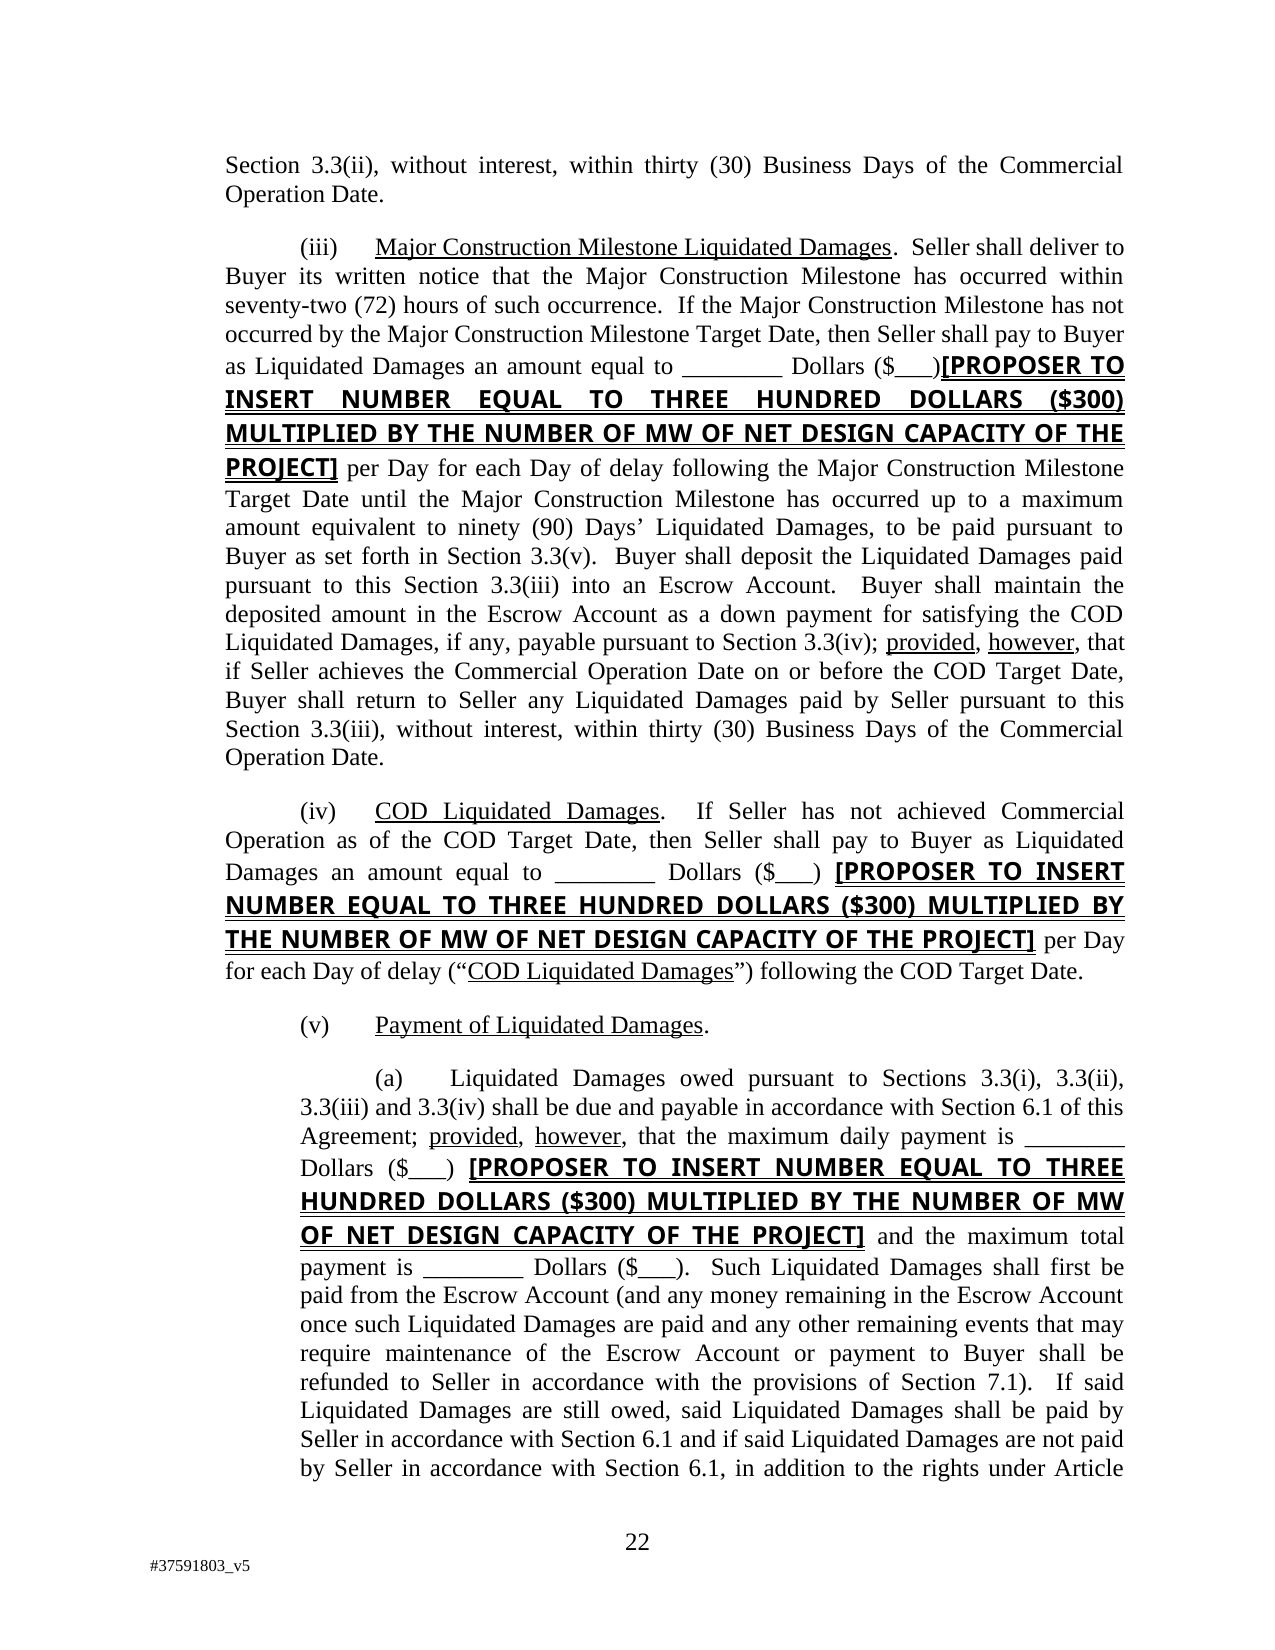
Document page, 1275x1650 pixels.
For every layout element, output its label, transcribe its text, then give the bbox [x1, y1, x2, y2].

subtitle Payment of Liquidated Damages. [225, 1010, 1125, 1038]
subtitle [300, 1217, 1125, 1482]
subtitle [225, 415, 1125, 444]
subtitle Major Construction Milestone Liquidated Damages. Seller shall deliver to Buyer its written notice that the Major Construction Milestone has occurred within seventy-two (72) hours of such occurrence. If the Major Construction Milestone has not occurred by the Major Construction Milestone Target Date, then Seller shall pay to Buyer as Liquidated Damages an amount equal to ________ Dollars ($___)[PROPOSER TO INSERT NUMBER EQUAL TO THREE HUNDRED DOLLARS ($300) MULTIPLIED BY THE NUMBER OF MW OF NET DESIGN CAPACITY OF THE PROJECT] per Day for each Day of delay following the Major Construction Milestone Target Date until the Major Construction Milestone has occurred up to a maximum amount equivalent to ninety (90) Days’ Liquidated Damages, to be paid pursuant to Buyer as set forth in Section 3.3(v). Buyer shall deposit the Liquidated Damages paid pursuant to this Section 3.3(iii) into an Escrow Account. Buyer shall maintain the deposited amount in the Escrow Account as a down payment for satisfying the COD Liquidated Damages, if any, payable pursuant to Section 3.3(iv); provided, however, that if Seller achieves the Commercial Operation Date on or before the COD Target Date, Buyer shall return to Seller any Liquidated Damages paid by Seller pursuant to this Section 3.3(iii), without interest, within thirty (30) Business Days of the Commercial Operation Date. [225, 449, 1125, 771]
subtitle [225, 150, 1125, 207]
subtitle Major Construction Milestone Liquidated Damages. Seller shall deliver to Buyer its written notice that the Major Construction Milestone has occurred within seventy-two (72) hours of such occurrence. If the Major Construction Milestone has not occurred by the Major Construction Milestone Target Date, then Seller shall pay to Buyer as Liquidated Damages an amount equal to ________ Dollars ($___)[PROPOSER TO INSERT NUMBER EQUAL TO THREE HUNDRED DOLLARS ($300) MULTIPLIED BY THE NUMBER OF MW OF NET DESIGN CAPACITY OF THE PROJECT] per Day for each Day of delay following the Major Construction Milestone Target Date until the Major Construction Milestone has occurred up to a maximum amount equivalent to ninety (90) Days’ Liquidated Damages, to be paid pursuant to Buyer as set forth in Section 3.3(v). Buyer shall deposit the Liquidated Damages paid pursuant to this Section 3.3(iii) into an Escrow Account. Buyer shall maintain the deposited amount in the Escrow Account as a down payment for satisfying the COD Liquidated Damages, if any, payable pursuant to Section 3.3(iv); provided, however, that if Seller achieves the Commercial Operation Date on or before the COD Target Date, Buyer shall return to Seller any Liquidated Damages paid by Seller pursuant to this Section 3.3(iii), without interest, within thirty (30) Business Days of the Commercial Operation Date. [225, 232, 1125, 410]
subtitle COD Liquidated Damages. If Seller has not achieved Commercial Operation as of the COD Target Date, then Seller shall pay to Buyer as Liquidated Damages an amount equal to ________ Dollars ($___) [PROPOSER TO INSERT NUMBER EQUAL TO THREE HUNDRED DOLLARS ($300) MULTIPLIED BY THE NUMBER OF MW OF NET DESIGN CAPACITY OF THE PROJECT] per Day for each Day of delay (“COD Liquidated Damages”) following the COD Target Date. [225, 921, 1125, 985]
subtitle COD Liquidated Damages. If Seller has not achieved Commercial Operation as of the COD Target Date, then Seller shall pay to Buyer as Liquidated Damages an amount equal to ________ Dollars ($___) [PROPOSER TO INSERT NUMBER EQUAL TO THREE HUNDRED DOLLARS ($300) MULTIPLIED BY THE NUMBER OF MW OF NET DESIGN CAPACITY OF THE PROJECT] per Day for each Day of delay (“COD Liquidated Damages”) following the COD Target Date. [225, 796, 1125, 916]
